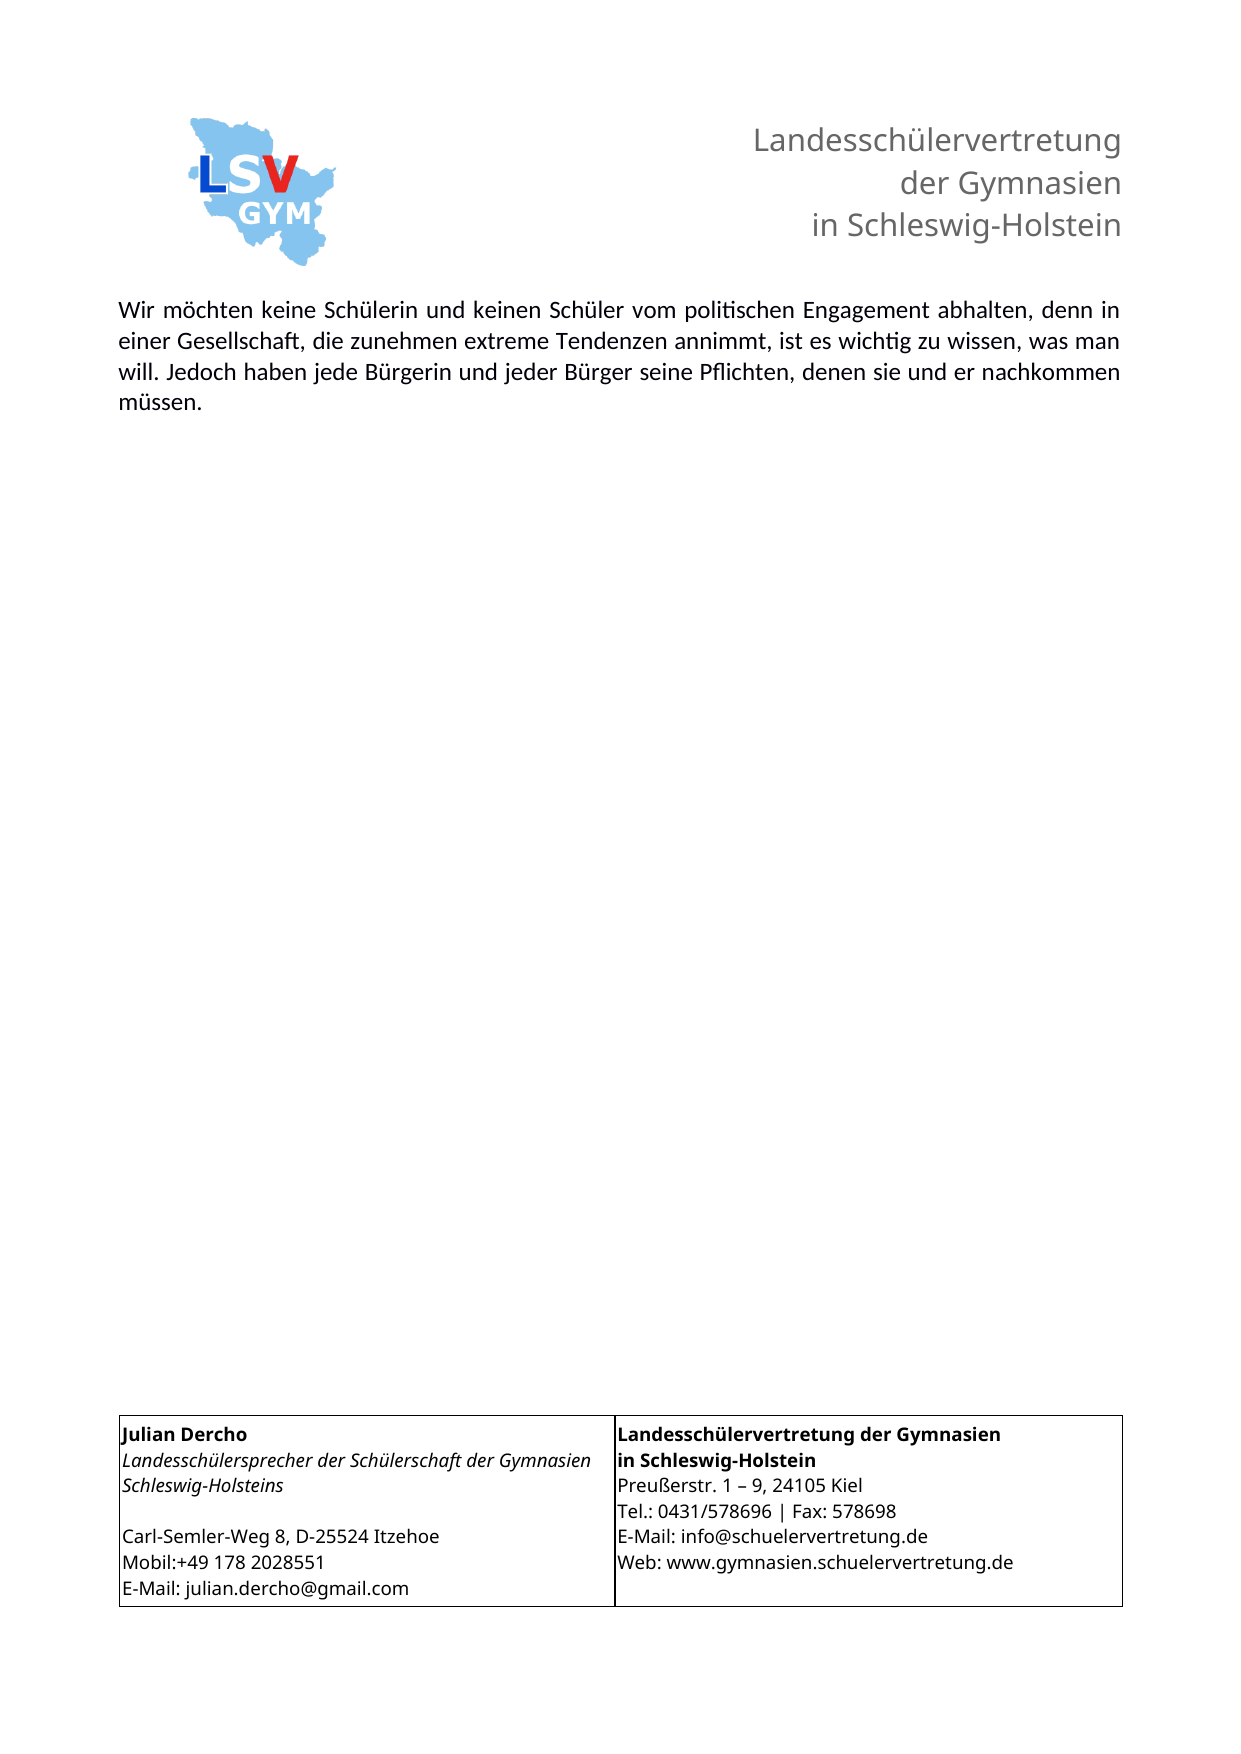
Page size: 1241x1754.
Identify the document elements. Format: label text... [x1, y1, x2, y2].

text Wir möchten keine Schülerin und keinen Schüler vom politischen Engagement abhalten, denn in einer Gesellschaft, die zunehmen extreme Tendenzen annimmt, ist es wichtig zu wissen, was man will. Jedoch haben jede Bürgerin und jeder Bürger seine Pflichten, denen sie und er nachkommen müssen. [118, 294, 1122, 417]
picture [118, 118, 406, 266]
